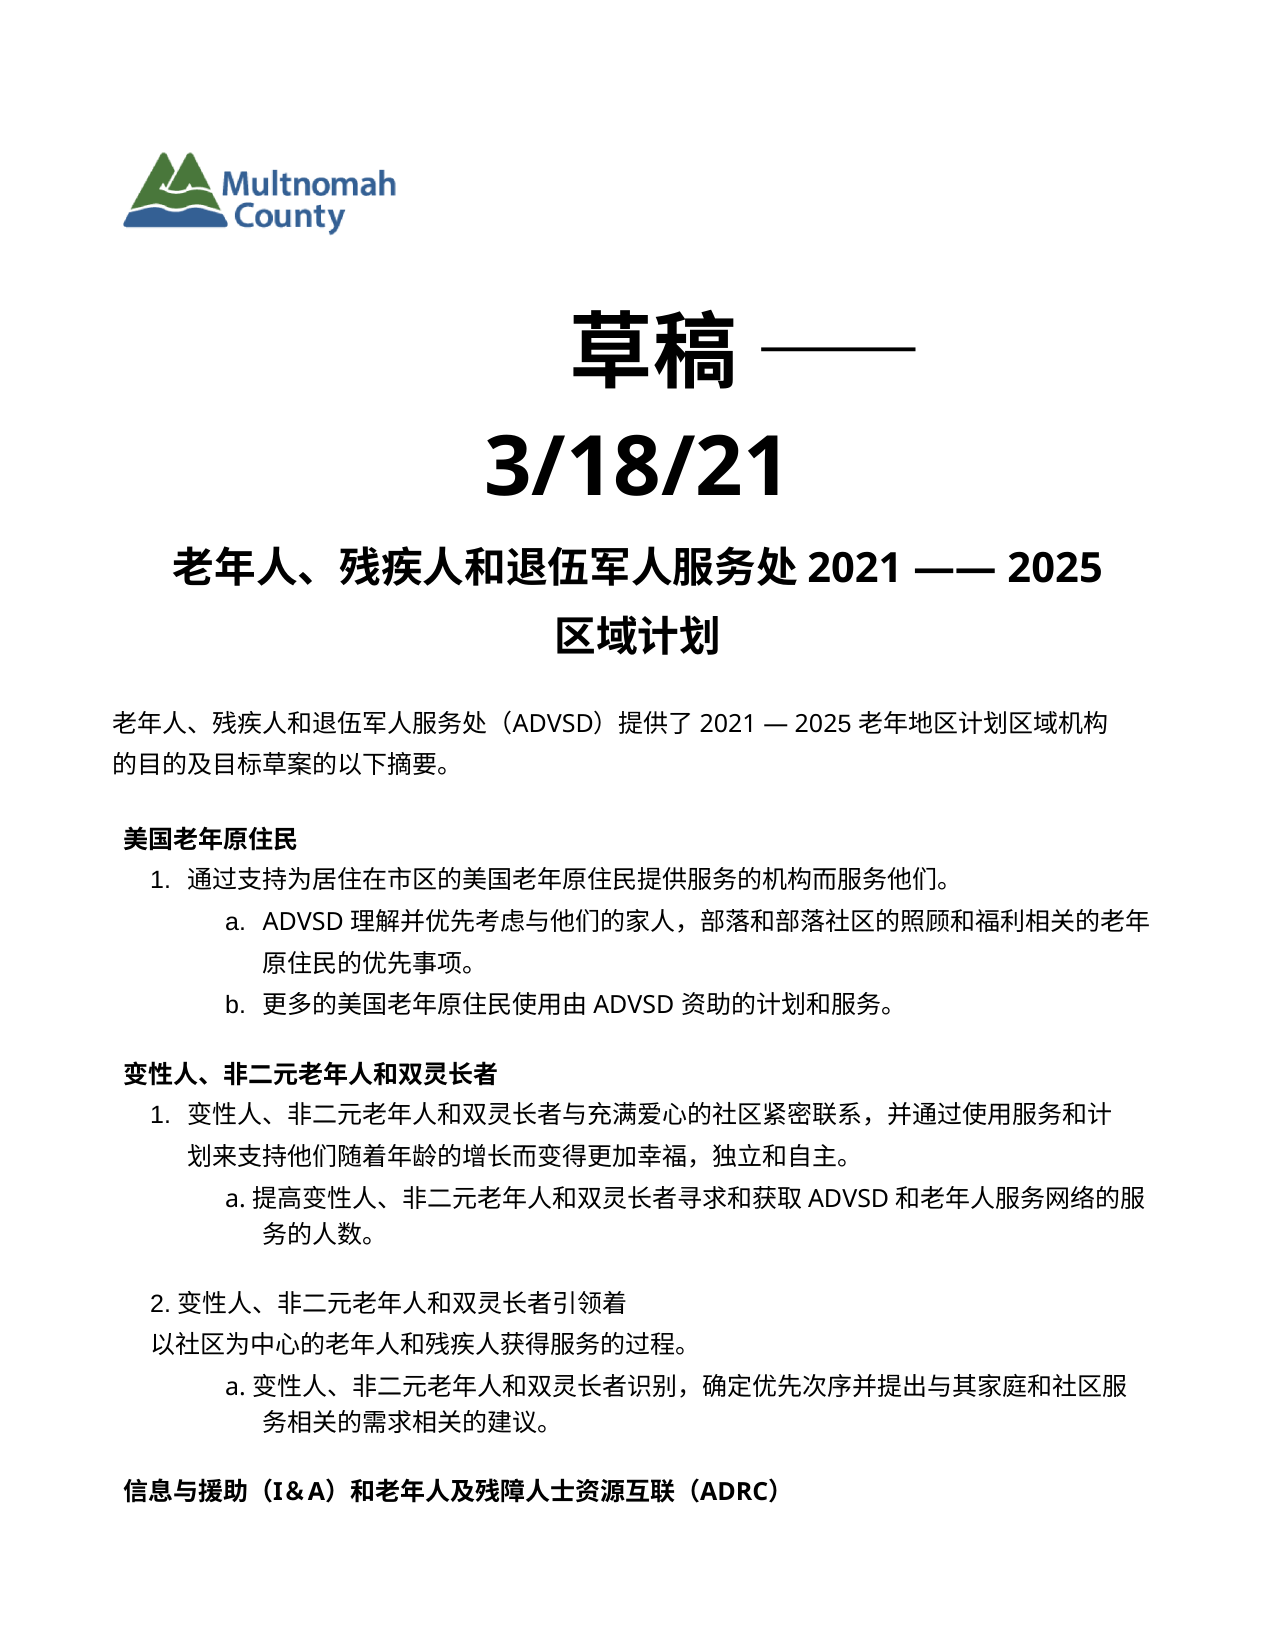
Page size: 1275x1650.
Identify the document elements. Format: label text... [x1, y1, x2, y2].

text 5 [112, 703, 1111, 781]
picture [115, 144, 399, 245]
